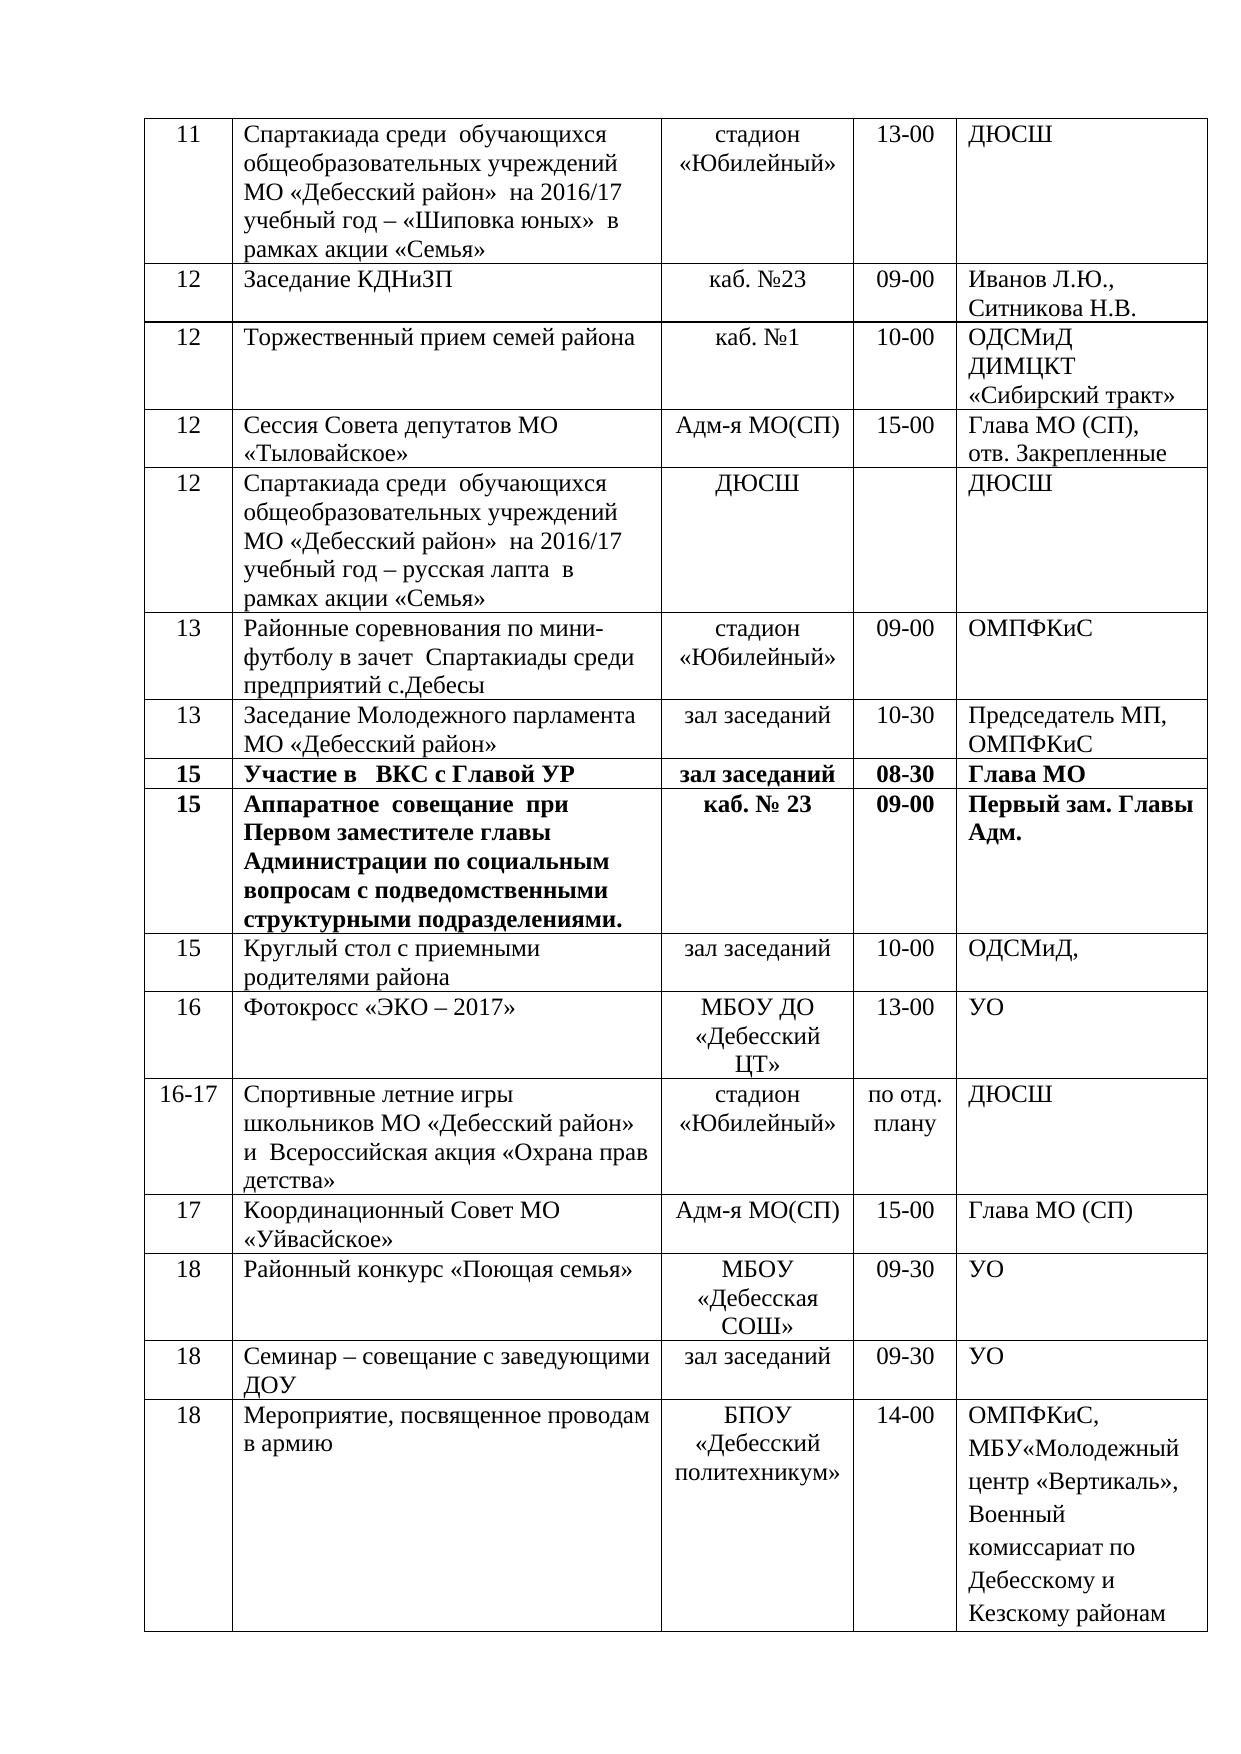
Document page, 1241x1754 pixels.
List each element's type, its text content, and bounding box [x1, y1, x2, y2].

table_cell 15-00 [854, 1195, 956, 1253]
table_cell ДЮСШ [957, 119, 1207, 263]
table_cell 15-00 [854, 410, 956, 467]
table_cell 09-00 [854, 613, 956, 699]
table_cell Круглый стол с приемными родителями района [233, 934, 661, 991]
table_cell 13-00 [854, 992, 956, 1078]
table_cell каб. №1 [662, 323, 853, 409]
table_cell Адм-я МО(СП) [662, 1195, 853, 1253]
table_cell Районный конкурс «Поющая семья» [233, 1254, 661, 1340]
table_cell зал заседаний [662, 759, 853, 788]
table_cell каб. №23 [662, 264, 853, 321]
table_cell Спартакиада среди обучающихся общеобразовательных учреждений МО «Дебесский район» на 2016/17 учебный год – русская лапта в рамках акции «Семья» [233, 468, 661, 612]
table_cell 09-00 [854, 264, 956, 321]
table_cell 12 [145, 468, 232, 612]
table_cell 12 [145, 264, 232, 321]
table_cell 13 [145, 613, 232, 699]
table_cell 09-00 [854, 789, 956, 932]
table_cell 15 [145, 789, 232, 932]
table_cell 09-30 [854, 1341, 956, 1399]
table_cell Первый зам. Главы Адм. [957, 789, 1207, 932]
table_cell ОМПФКиС [957, 613, 1207, 699]
table_cell Координационный Совет МО «Уйвасйское» [233, 1195, 661, 1253]
table_cell ДЮСШ [957, 1079, 1207, 1194]
table_cell УО [957, 1341, 1207, 1399]
table_cell 15 [145, 934, 232, 991]
table_cell Председатель МП, ОМПФКиС [957, 700, 1207, 758]
table_cell 16 [145, 992, 232, 1078]
table_cell 11 [145, 119, 232, 263]
table_cell Аппаратное совещание при Первом заместителе главы Администрации по социальным вопросам с подведомственными структурными подразделениями. [233, 789, 661, 932]
table_cell Иванов Л.Ю., Ситникова Н.В. [957, 264, 1207, 321]
table_cell Заседание КДНиЗП [233, 264, 661, 321]
table_cell Участие в ВКС с Главой УР [233, 759, 661, 788]
table_cell 10-30 [854, 700, 956, 758]
table_cell зал заседаний [662, 700, 853, 758]
table_cell ДЮСШ [662, 468, 853, 612]
table_cell 12 [145, 410, 232, 467]
table_cell ОМПФКиС, МБУ«Молодежный центр «Вертикаль», Военный комиссариат по Дебесскому и Кезскому районам [957, 1400, 1207, 1631]
table_cell 09-30 [854, 1254, 956, 1340]
table_cell 17 [145, 1195, 232, 1253]
table_cell 18 [145, 1341, 232, 1399]
table_cell 15 [145, 759, 232, 788]
table_cell Глава МО (СП) [957, 1195, 1207, 1253]
table_cell зал заседаний [662, 934, 853, 991]
table_cell УО [957, 1254, 1207, 1340]
table_cell по отд. плану [854, 1079, 956, 1194]
table_cell Заседание Молодежного парламента МО «Дебесский район» [233, 700, 661, 758]
table_cell Фотокросс «ЭКО – 2017» [233, 992, 661, 1078]
table_cell Спортивные летние игры школьников МО «Дебесский район» и Всероссийская акция «Охрана прав детства» [233, 1079, 661, 1194]
table_cell Глава МО (СП), отв. Закрепленные [957, 410, 1207, 467]
table_cell МБОУ «Дебесская СОШ» [662, 1254, 853, 1340]
table_cell ДЮСШ [957, 468, 1207, 612]
table_cell 18 [145, 1400, 232, 1631]
table_cell Глава МО [957, 759, 1207, 788]
table_cell 08-30 [854, 759, 956, 788]
table_cell 12 [145, 323, 232, 409]
table_cell 18 [145, 1254, 232, 1340]
table_cell [854, 468, 956, 612]
table_cell каб. № 23 [662, 789, 853, 932]
table_cell Торжественный прием семей района [233, 323, 661, 409]
table_cell зал заседаний [662, 1341, 853, 1399]
table_cell 13-00 [854, 119, 956, 263]
table_cell ОДСМиД, [957, 934, 1207, 991]
table_cell 10-00 [854, 323, 956, 409]
table_cell БПОУ «Дебесский политехникум» [662, 1400, 853, 1631]
table_cell 16-17 [145, 1079, 232, 1194]
table_cell Сессия Совета депутатов МО «Тыловайское» [233, 410, 661, 467]
table_cell Мероприятие, посвященное проводам в армию [233, 1400, 661, 1631]
table_cell УО [957, 992, 1207, 1078]
table_cell 13 [145, 700, 232, 758]
table_cell Семинар – совещание с заведующими ДОУ [233, 1341, 661, 1399]
table_cell стадион «Юбилейный» [662, 613, 853, 699]
table_cell стадион «Юбилейный» [662, 1079, 853, 1194]
table_cell МБОУ ДО «Дебесский ЦТ» [662, 992, 853, 1078]
table_cell Спартакиада среди обучающихся общеобразовательных учреждений МО «Дебесский район» на 2016/17 учебный год – «Шиповка юных» в рамках акции «Семья» [233, 119, 661, 263]
table_cell ОДСМиД ДИМЦКТ «Сибирский тракт» [957, 323, 1207, 409]
table_cell 10-00 [854, 934, 956, 991]
table_cell Районные соревнования по мини-футболу в зачет Спартакиады среди предприятий с.Дебесы [233, 613, 661, 699]
table_cell стадион «Юбилейный» [662, 119, 853, 263]
table_cell Адм-я МО(СП) [662, 410, 853, 467]
table_cell 14-00 [854, 1400, 956, 1631]
